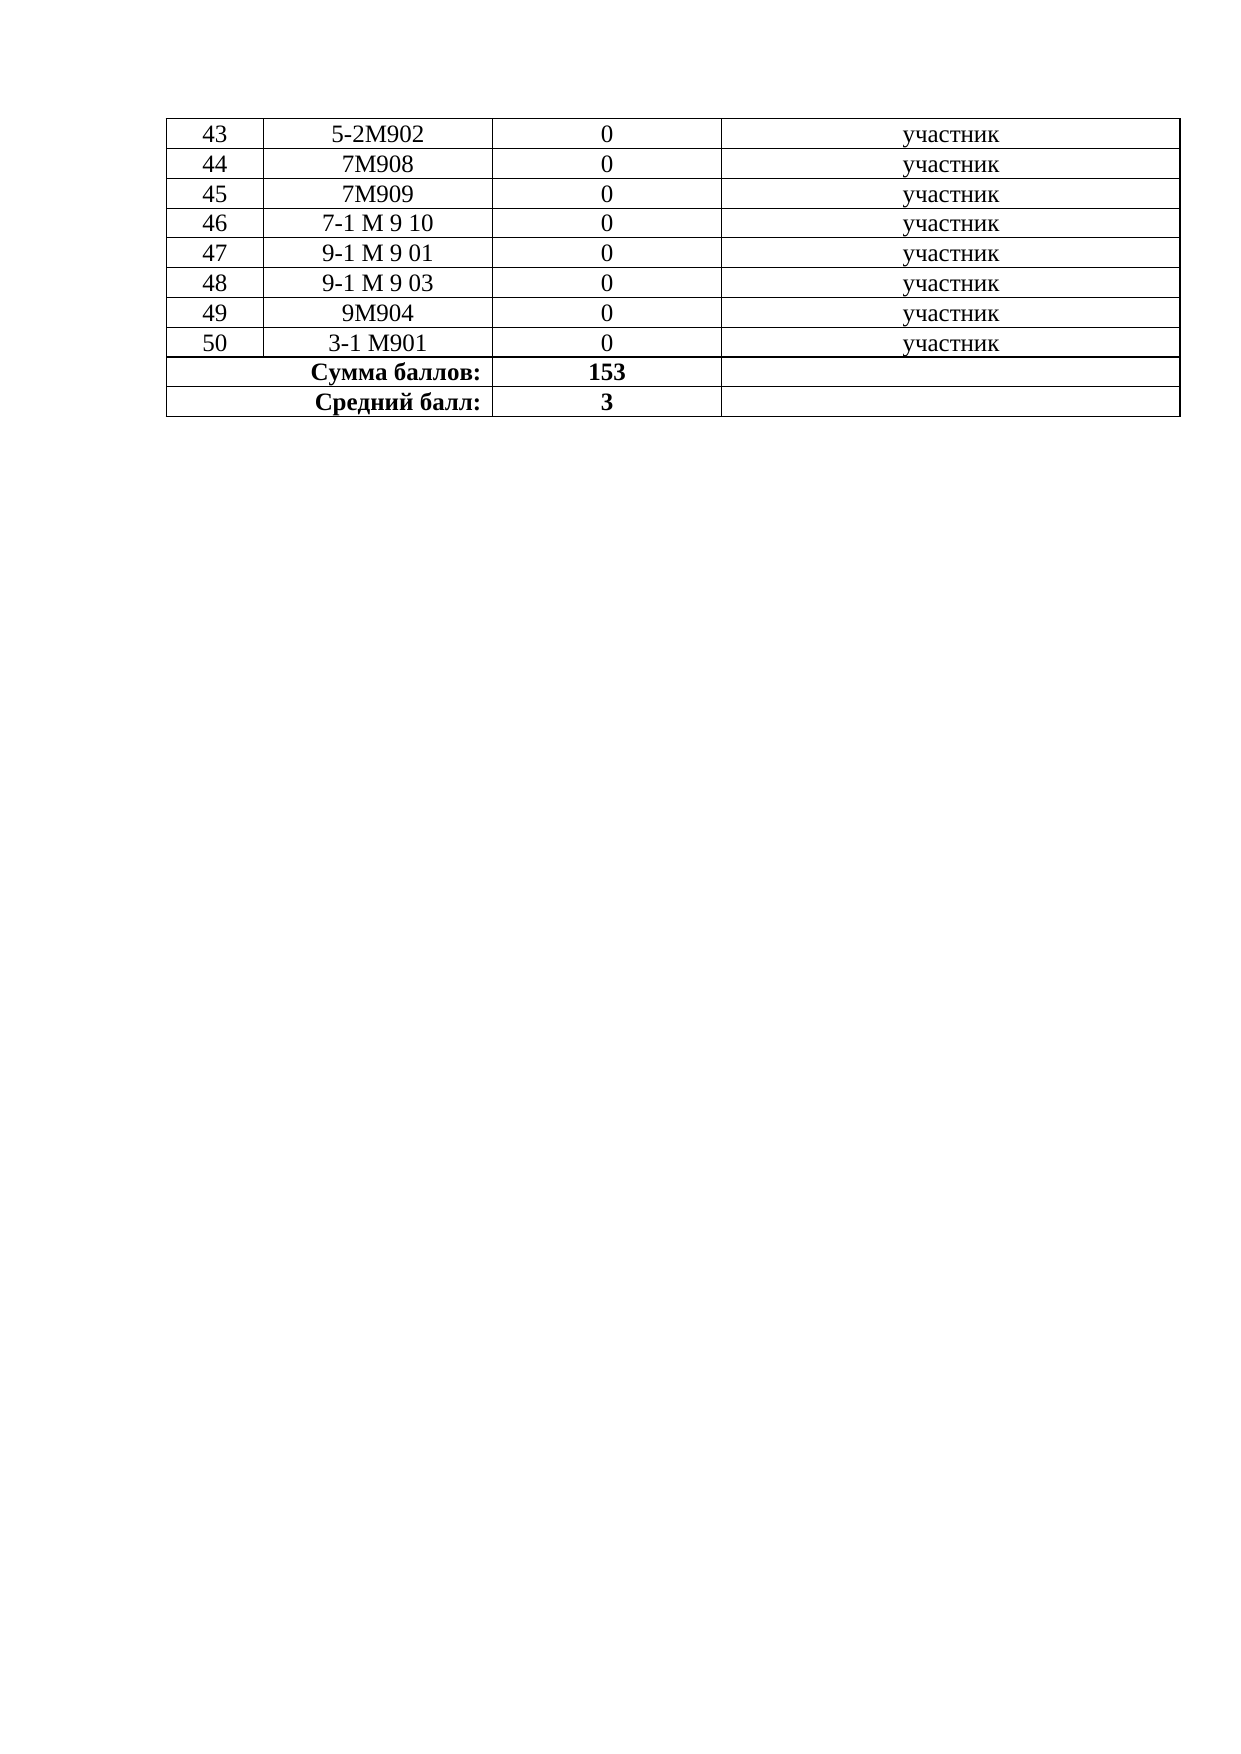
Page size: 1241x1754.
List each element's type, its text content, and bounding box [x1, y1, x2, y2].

table_cell 3-1 М901 [264, 328, 492, 356]
table_cell 0 [493, 268, 721, 297]
table_cell участник [722, 298, 1179, 327]
table_cell 0 [493, 119, 721, 148]
table_cell 3 [493, 387, 721, 416]
table_cell участник [722, 149, 1179, 178]
table_cell участник [722, 209, 1179, 237]
table_cell 46 [167, 209, 263, 237]
table_cell 9М904 [264, 298, 492, 327]
table_cell 7М908 [264, 149, 492, 178]
table_cell 0 [493, 149, 721, 178]
table_cell 0 [493, 179, 721, 207]
table_cell 7-1 М 9 10 [264, 209, 492, 237]
table_cell 45 [167, 179, 263, 207]
table_cell Средний балл: [167, 387, 492, 416]
table_cell 9-1 М 9 01 [264, 238, 492, 267]
table_cell 7М909 [264, 179, 492, 207]
table_cell 0 [493, 298, 721, 327]
table_cell [722, 358, 1179, 386]
table_cell 5-2М902 [264, 119, 492, 148]
table_cell 0 [493, 238, 721, 267]
table_cell [722, 387, 1179, 416]
table_cell участник [722, 268, 1179, 297]
table_cell 153 [493, 358, 721, 386]
table_cell 0 [493, 328, 721, 356]
table_cell 49 [167, 298, 263, 327]
table_cell 0 [493, 209, 721, 237]
table_cell участник [722, 179, 1179, 207]
table_cell 50 [167, 328, 263, 356]
table_cell 47 [167, 238, 263, 267]
table_cell участник [722, 328, 1179, 356]
table_cell 48 [167, 268, 263, 297]
table_cell 43 [167, 119, 263, 148]
table_cell Сумма баллов: [167, 358, 492, 386]
table_cell участник [722, 238, 1179, 267]
table_cell 9-1 М 9 03 [264, 268, 492, 297]
table_cell 44 [167, 149, 263, 178]
table_cell участник [722, 119, 1179, 148]
